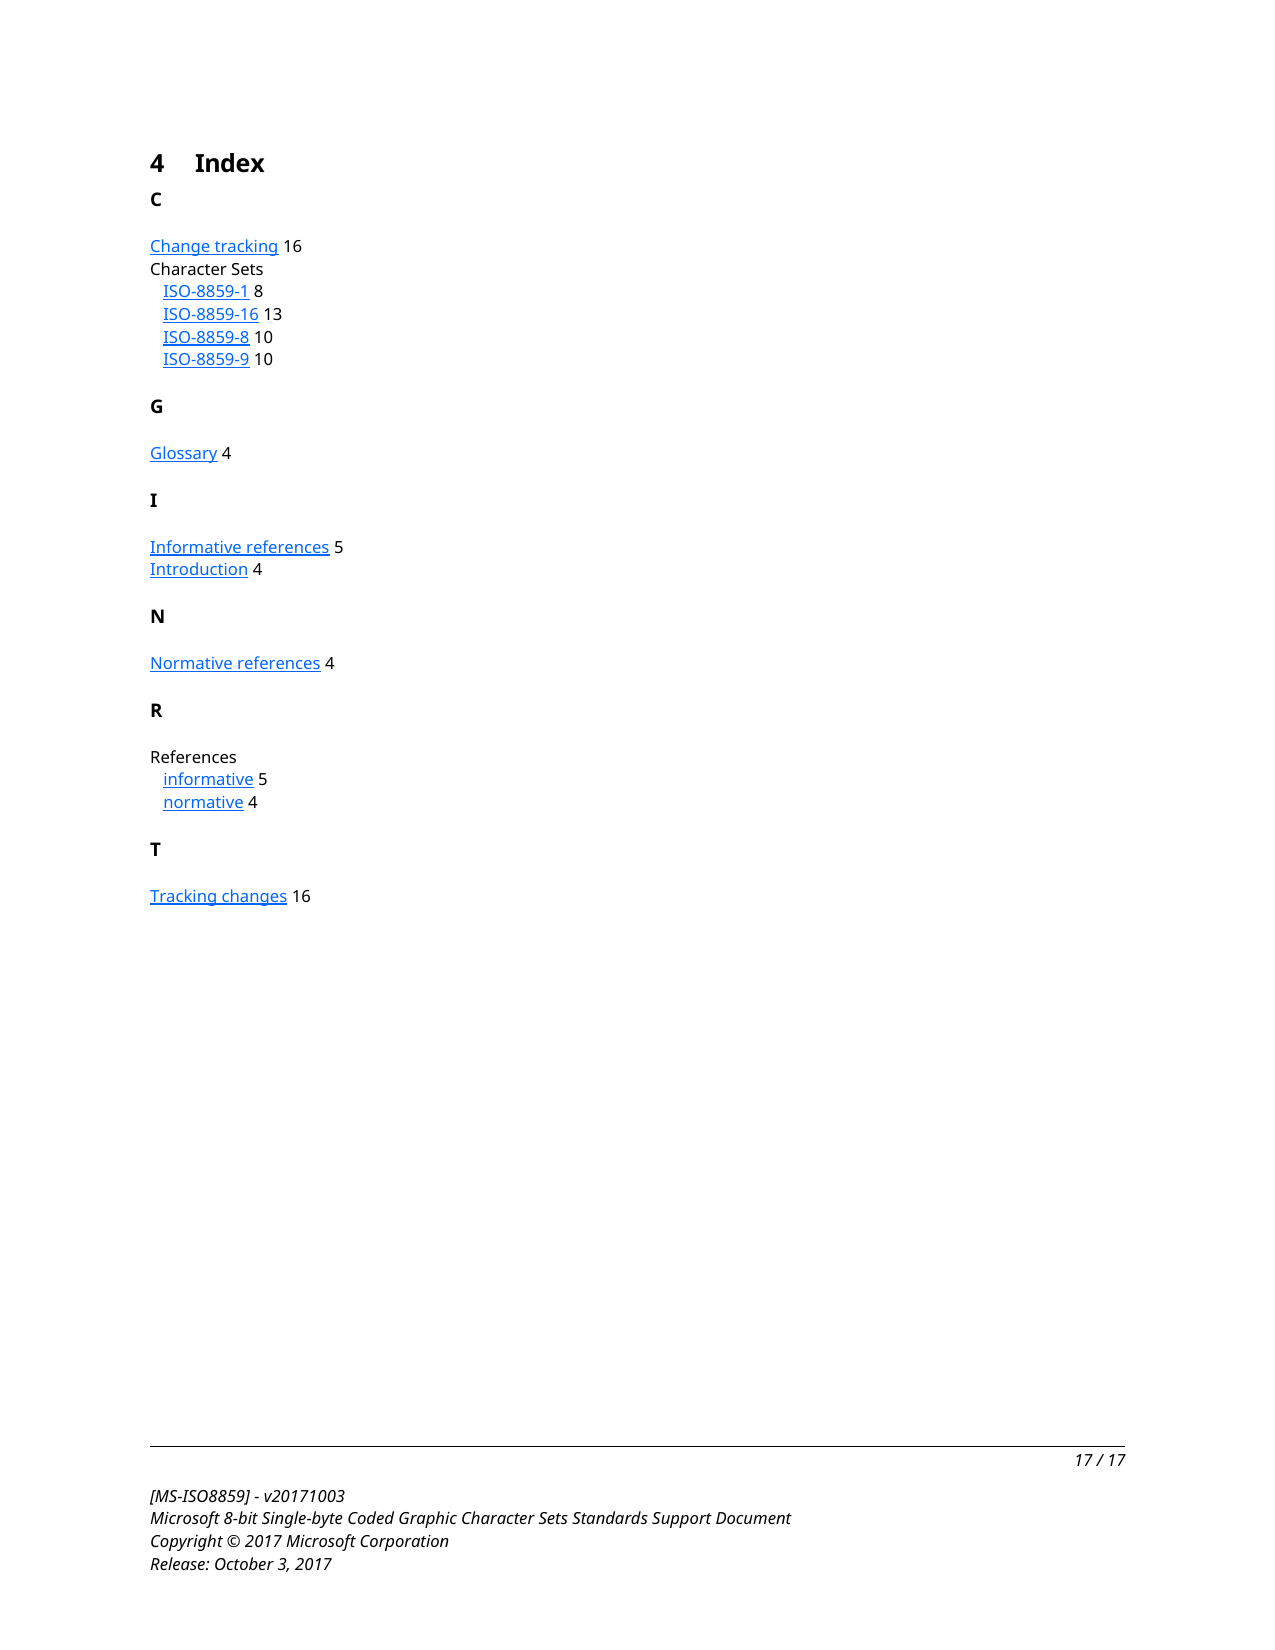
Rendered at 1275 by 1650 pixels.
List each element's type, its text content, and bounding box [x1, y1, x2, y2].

text C [150, 186, 600, 212]
text N [150, 603, 600, 629]
text ISO-8859-9 10 [150, 348, 600, 371]
text ISO-8859-8 10 [150, 325, 600, 348]
text ISO-8859-1 8 [150, 280, 600, 302]
text normative 4 [150, 791, 600, 813]
text ISO-8859-16 13 [150, 302, 600, 325]
text Change tracking 16 [150, 234, 600, 257]
text T [150, 836, 600, 862]
text I [150, 487, 600, 512]
text Introduction 4 [150, 558, 600, 581]
text Normative references 4 [150, 652, 600, 674]
text References [150, 745, 600, 768]
text Tracking changes 16 [150, 884, 600, 907]
text R [150, 697, 600, 722]
text Informative references 5 [150, 535, 600, 558]
text G [150, 393, 600, 419]
text Character Sets [150, 257, 600, 280]
text Glossary 4 [150, 442, 600, 464]
text informative 5 [150, 768, 600, 791]
subtitle Index [150, 146, 1125, 180]
